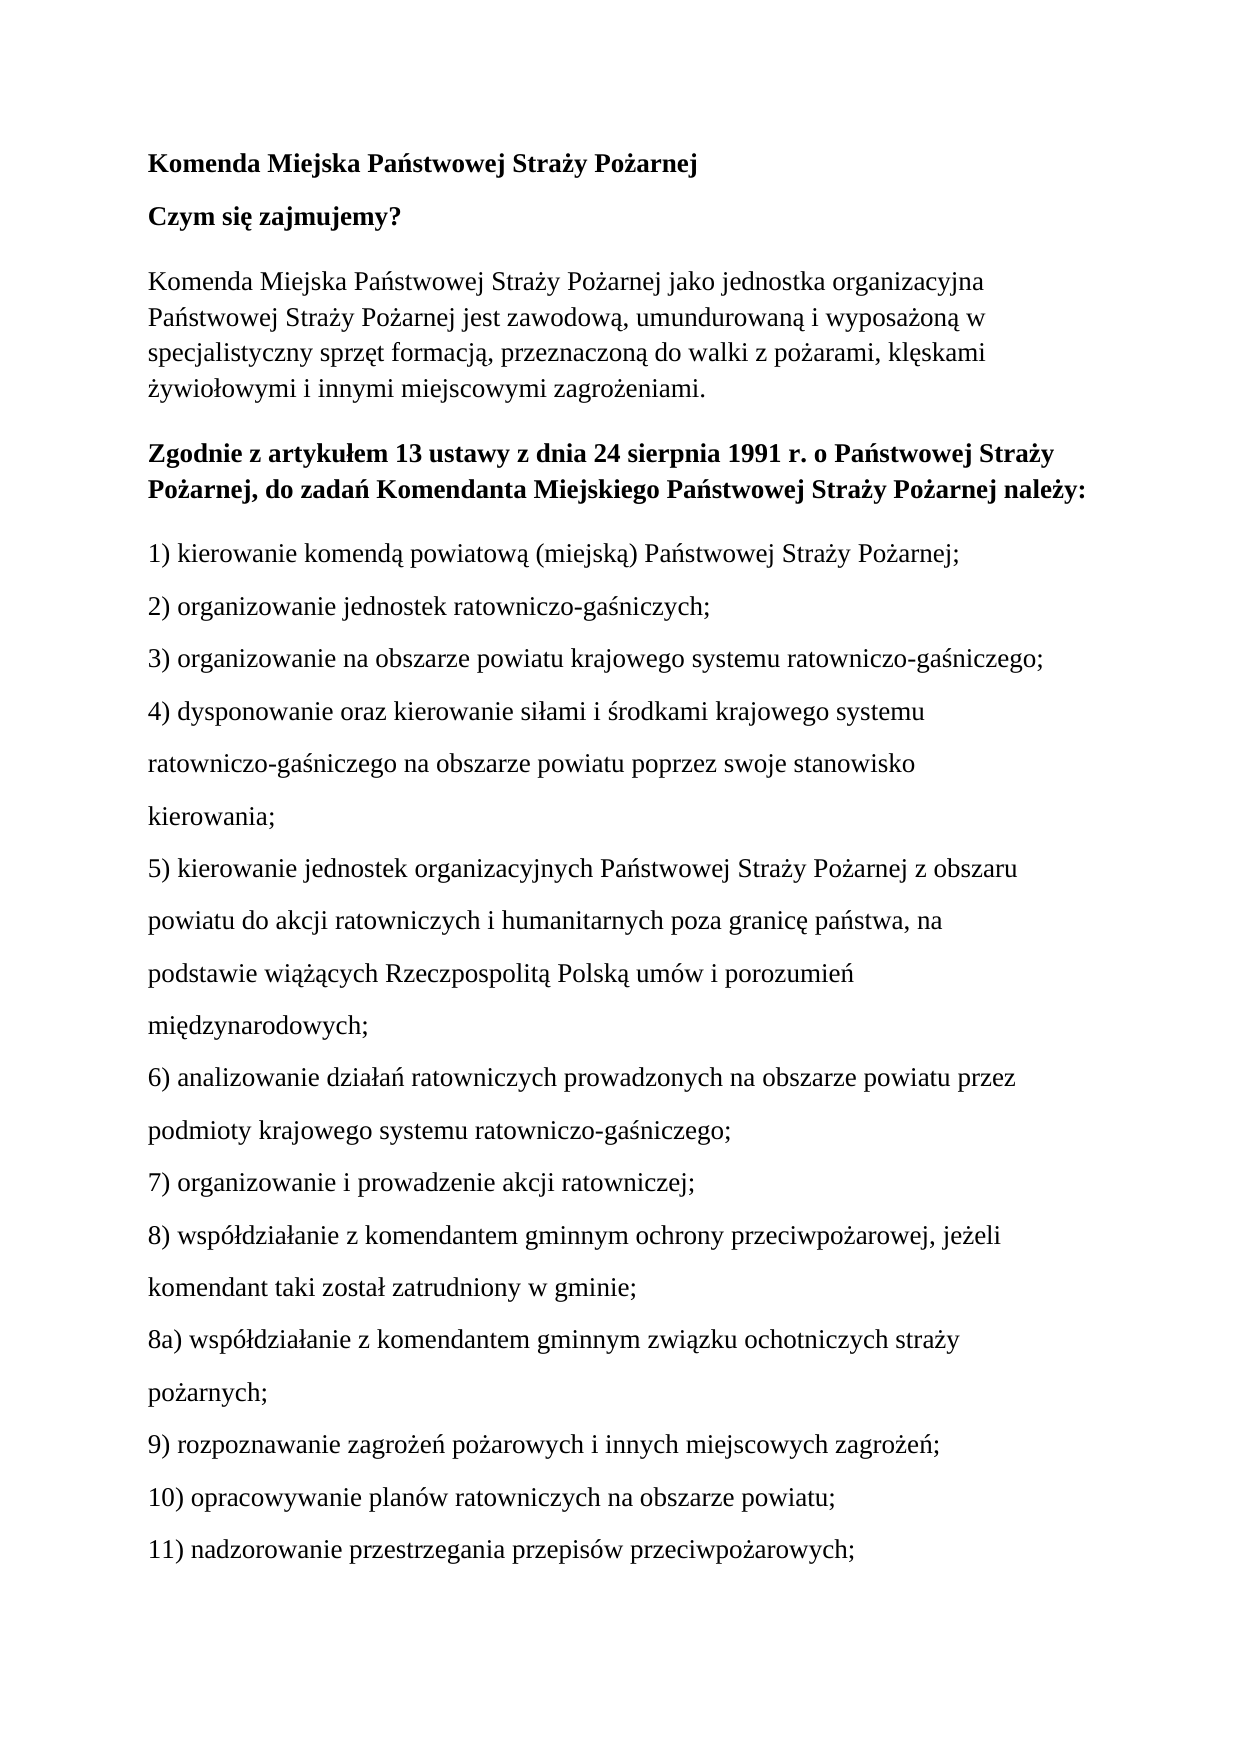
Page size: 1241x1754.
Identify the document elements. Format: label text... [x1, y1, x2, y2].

text 9) rozpoznawanie zagrożeń pożarowych i innych miejscowych zagrożeń; [148, 1428, 1093, 1459]
text 4) dysponowanie oraz kierowanie siłami i środkami krajowego systemu [148, 695, 1093, 726]
text 5) kierowanie jednostek organizacyjnych Państwowej Straży Pożarnej z obszaru [148, 852, 1093, 883]
text 8a) współdziałanie z komendantem gminnym związku ochotniczych straży [148, 1323, 1093, 1355]
text 1) kierowanie komendą powiatową (miejską) Państwowej Straży Pożarnej; [148, 538, 1093, 569]
text Komenda Miejska Państwowej Straży Pożarnej [148, 148, 1093, 179]
text Komenda Miejska Państwowej Straży Pożarnej jako jednostka organizacyjna Państwowej Straży Pożarnej jest zawodową, umundurowaną i wyposażoną w specjalistyczny sprzęt formacją, przeznaczoną do walki z pożarami, klęskami żywiołowymi i innymi miejscowymi zagrożeniami. [148, 265, 1093, 403]
text 6) analizowanie działań ratowniczych prowadzonych na obszarze powiatu przez [148, 1062, 1093, 1093]
text międzynarodowych; [148, 1009, 1093, 1040]
text 10) opracowywanie planów ratowniczych na obszarze powiatu; [148, 1481, 1093, 1512]
text komendant taki został zatrudniony w gminie; [148, 1271, 1093, 1302]
subtitle Zgodnie z artykułem 13 ustawy z dnia 24 sierpnia 1991 r. o Państwowej Straży Pożarnej, do zadań Komendanta Miejskiego Państwowej Straży Pożarnej należy: [148, 437, 1093, 504]
text 2) organizowanie jednostek ratowniczo-gaśniczych; [148, 590, 1093, 621]
text podstawie wiążących Rzeczpospolitą Polską umów i porozumień [148, 957, 1093, 988]
text kierowania; [148, 799, 1093, 831]
text pożarnych; [148, 1376, 1093, 1407]
text Czym się zajmujemy? [148, 200, 1093, 231]
text powiatu do akcji ratowniczych i humanitarnych poza granicę państwa, na [148, 904, 1093, 936]
text 8) współdziałanie z komendantem gminnym ochrony przeciwpożarowej, jeżeli [148, 1219, 1093, 1250]
text ratowniczo-gaśniczego na obszarze powiatu poprzez swoje stanowisko [148, 747, 1093, 778]
text 3) organizowanie na obszarze powiatu krajowego systemu ratowniczo-gaśniczego; [148, 642, 1093, 673]
text 7) organizowanie i prowadzenie akcji ratowniczej; [148, 1166, 1093, 1197]
text 11) nadzorowanie przestrzegania przepisów przeciwpożarowych; [148, 1533, 1093, 1564]
text podmioty krajowego systemu ratowniczo-gaśniczego; [148, 1114, 1093, 1145]
